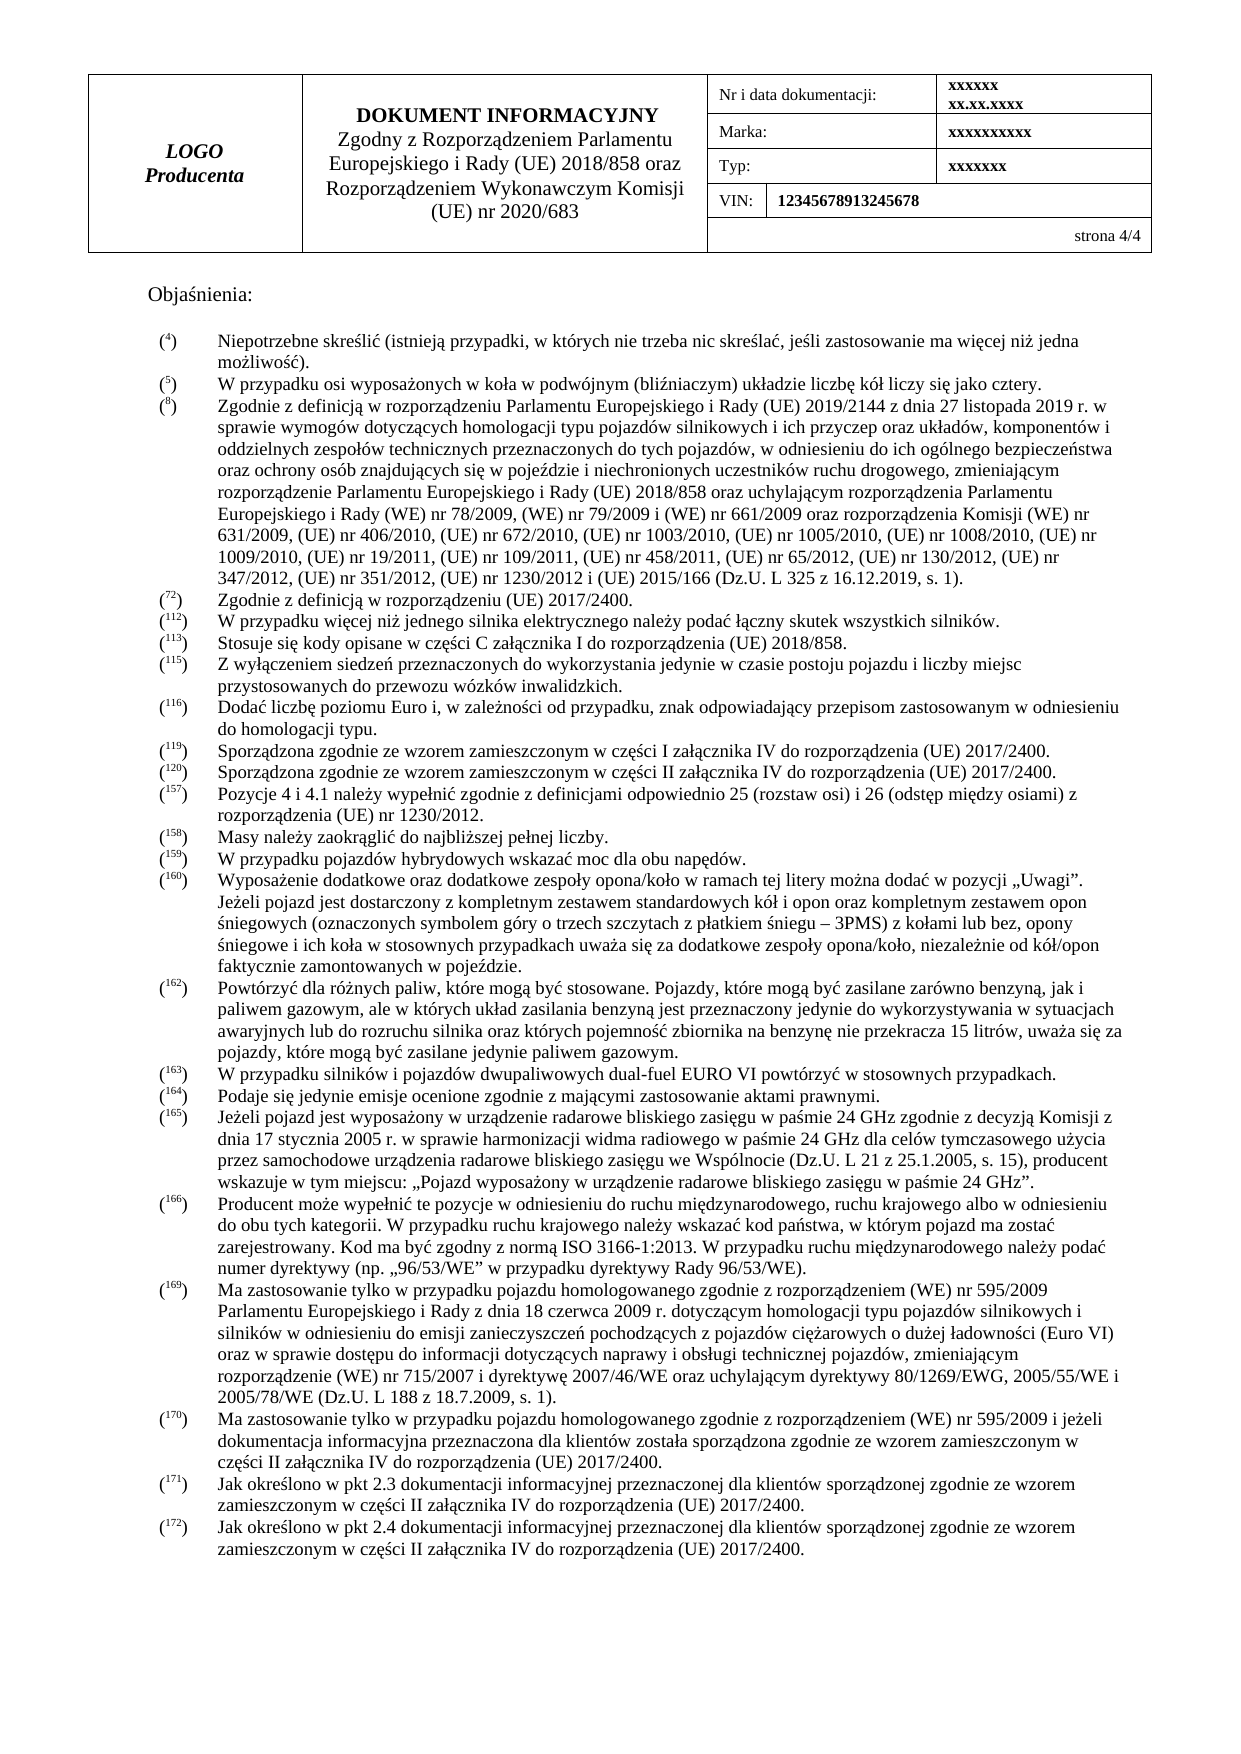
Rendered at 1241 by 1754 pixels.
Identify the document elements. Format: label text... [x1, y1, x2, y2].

table_header Niepotrzebne skreślić (istnieją przypadki, w których nie trzeba nic skreślać, jeśli zastosowanie ma więcej niż jedna możliwość). [206, 330, 1137, 373]
table_cell (159) [148, 848, 206, 869]
table_cell (172) [148, 1516, 206, 1559]
text Objaśnienia: [148, 282, 1093, 306]
table_cell (113) [148, 632, 206, 653]
table_cell (169) [148, 1279, 206, 1408]
table_cell Jeżeli pojazd jest wyposażony w urządzenie radarowe bliskiego zasięgu w paśmie 24 GHz zgodnie z decyzją Komisji z dnia 17 stycznia 2005 r. w sprawie harmonizacji widma radiowego w paśmie 24 GHz dla celów tymczasowego użycia przez samochodowe urządzenia radarowe bliskiego zasięgu we Wspólnocie (Dz.U. L 21 z 25.1.2005, s. 15), producent wskazuje w tym miejscu: „Pojazd wyposażony w urządzenie radarowe bliskiego zasięgu w paśmie 24 GHz”. [206, 1106, 1137, 1192]
table_cell Jak określono w pkt 2.3 dokumentacji informacyjnej przeznaczonej dla klientów sporządzonej zgodnie ze wzorem zamieszczonym w części II załącznika IV do rozporządzenia (UE) 2017/2400. [206, 1473, 1137, 1516]
table_cell (165) [148, 1106, 206, 1192]
table_cell (119) [148, 740, 206, 761]
table_cell (8) [148, 395, 206, 589]
table_cell (164) [148, 1085, 206, 1106]
table_cell Zgodnie z definicją w rozporządzeniu (UE) 2017/2400. [206, 589, 1137, 610]
table_cell W przypadku pojazdów hybrydowych wskazać moc dla obu napędów. [206, 848, 1137, 869]
table_cell Wyposażenie dodatkowe oraz dodatkowe zespoły opona/koło w ramach tej litery można dodać w pozycji „Uwagi”. Jeżeli pojazd jest dostarczony z kompletnym zestawem standardowych kół i opon oraz kompletnym zestawem opon śniegowych (oznaczonych symbolem góry o trzech szczytach z płatkiem śniegu – 3PMS) z kołami lub bez, opony śniegowe i ich koła w stosownych przypadkach uważa się za dodatkowe zespoły opona/koło, niezależnie od kół/opon faktycznie zamontowanych w pojeździe. [206, 869, 1137, 977]
table_cell (112) [148, 610, 206, 632]
table_cell Dodać liczbę poziomu Euro i, w zależności od przypadku, znak odpowiadający przepisom zastosowanym w odniesieniu do homologacji typu. [206, 696, 1137, 739]
table_cell (166) [148, 1193, 206, 1279]
table_cell (5) [148, 373, 206, 394]
table_cell (120) [148, 761, 206, 783]
table_cell Masy należy zaokrąglić do najbliższej pełnej liczby. [206, 826, 1137, 847]
table_cell (72) [148, 589, 206, 610]
table_cell (171) [148, 1473, 206, 1516]
table_cell Producent może wypełnić te pozycje w odniesieniu do ruchu międzynarodowego, ruchu krajowego albo w odniesieniu do obu tych kategorii. W przypadku ruchu krajowego należy wskazać kod państwa, w którym pojazd ma zostać zarejestrowany. Kod ma być zgodny z normą ISO 3166-1:2013. W przypadku ruchu międzynarodowego należy podać numer dyrektywy (np. „96/53/WE” w przypadku dyrektywy Rady 96/53/WE). [206, 1193, 1137, 1279]
table_cell (116) [148, 696, 206, 739]
table_cell (170) [148, 1408, 206, 1473]
table_cell W przypadku silników i pojazdów dwupaliwowych dual-fuel EURO VI powtórzyć w stosownych przypadkach. [206, 1063, 1137, 1084]
table_cell Powtórzyć dla różnych paliw, które mogą być stosowane. Pojazdy, które mogą być zasilane zarówno benzyną, jak i paliwem gazowym, ale w których układ zasilania benzyną jest przeznaczony jedynie do wykorzystywania w sytuacjach awaryjnych lub do rozruchu silnika oraz których pojemność zbiornika na benzynę nie przekracza 15 litrów, uważa się za pojazdy, które mogą być zasilane jedynie paliwem gazowym. [206, 977, 1137, 1063]
table_cell Sporządzona zgodnie ze wzorem zamieszczonym w części I załącznika IV do rozporządzenia (UE) 2017/2400. [206, 740, 1137, 761]
table_cell W przypadku osi wyposażonych w koła w podwójnym (bliźniaczym) układzie liczbę kół liczy się jako cztery. [206, 373, 1137, 394]
table_cell Jak określono w pkt 2.4 dokumentacji informacyjnej przeznaczonej dla klientów sporządzonej zgodnie ze wzorem zamieszczonym w części II załącznika IV do rozporządzenia (UE) 2017/2400. [206, 1516, 1137, 1559]
table_cell (157) [148, 783, 206, 826]
table_cell (115) [148, 653, 206, 696]
table_header (4) [148, 330, 206, 373]
table_cell Ma zastosowanie tylko w przypadku pojazdu homologowanego zgodnie z rozporządzeniem (WE) nr 595/2009 Parlamentu Europejskiego i Rady z dnia 18 czerwca 2009 r. dotyczącym homologacji typu pojazdów silnikowych i silników w odniesieniu do emisji zanieczyszczeń pochodzących z pojazdów ciężarowych o dużej ładowności (Euro VI) oraz w sprawie dostępu do informacji dotyczących naprawy i obsługi technicznej pojazdów, zmieniającym rozporządzenie (WE) nr 715/2007 i dyrektywę 2007/46/WE oraz uchylającym dyrektywy 80/1269/EWG, 2005/55/WE i 2005/78/WE (Dz.U. L 188 z 18.7.2009, s. 1). [206, 1279, 1137, 1408]
table_cell Ma zastosowanie tylko w przypadku pojazdu homologowanego zgodnie z rozporządzeniem (WE) nr 595/2009 i jeżeli dokumentacja informacyjna przeznaczona dla klientów została sporządzona zgodnie ze wzorem zamieszczonym w części II załącznika IV do rozporządzenia (UE) 2017/2400. [206, 1408, 1137, 1473]
table_cell (158) [148, 826, 206, 847]
table_cell Podaje się jedynie emisje ocenione zgodnie z mającymi zastosowanie aktami prawnymi. [206, 1085, 1137, 1106]
table_cell Sporządzona zgodnie ze wzorem zamieszczonym w części II załącznika IV do rozporządzenia (UE) 2017/2400. [206, 761, 1137, 783]
table_cell Z wyłączeniem siedzeń przeznaczonych do wykorzystania jedynie w czasie postoju pojazdu i liczby miejsc przystosowanych do przewozu wózków inwalidzkich. [206, 653, 1137, 696]
table_cell Zgodnie z definicją w rozporządzeniu Parlamentu Europejskiego i Rady (UE) 2019/2144 z dnia 27 listopada 2019 r. w sprawie wymogów dotyczących homologacji typu pojazdów silnikowych i ich przyczep oraz układów, komponentów i oddzielnych zespołów technicznych przeznaczonych do tych pojazdów, w odniesieniu do ich ogólnego bezpieczeństwa oraz ochrony osób znajdujących się w pojeździe i niechronionych uczestników ruchu drogowego, zmieniającym rozporządzenie Parlamentu Europejskiego i Rady (UE) 2018/858 oraz uchylającym rozporządzenia Parlamentu Europejskiego i Rady (WE) nr 78/2009, (WE) nr 79/2009 i (WE) nr 661/2009 oraz rozporządzenia Komisji (WE) nr 631/2009, (UE) nr 406/2010, (UE) nr 672/2010, (UE) nr 1003/2010, (UE) nr 1005/2010, (UE) nr 1008/2010, (UE) nr 1009/2010, (UE) nr 19/2011, (UE) nr 109/2011, (UE) nr 458/2011, (UE) nr 65/2012, (UE) nr 130/2012, (UE) nr 347/2012, (UE) nr 351/2012, (UE) nr 1230/2012 i (UE) 2015/166 (Dz.U. L 325 z 16.12.2019, s. 1). [206, 395, 1137, 589]
table_cell (160) [148, 869, 206, 977]
table_cell Pozycje 4 i 4.1 należy wypełnić zgodnie z definicjami odpowiednio 25 (rozstaw osi) i 26 (odstęp między osiami) z rozporządzenia (UE) nr 1230/2012. [206, 783, 1137, 826]
table_cell Stosuje się kody opisane w części C załącznika I do rozporządzenia (UE) 2018/858. [206, 632, 1137, 653]
table_cell W przypadku więcej niż jednego silnika elektrycznego należy podać łączny skutek wszystkich silników. [206, 610, 1137, 632]
table_cell (163) [148, 1063, 206, 1084]
table_cell (162) [148, 977, 206, 1063]
